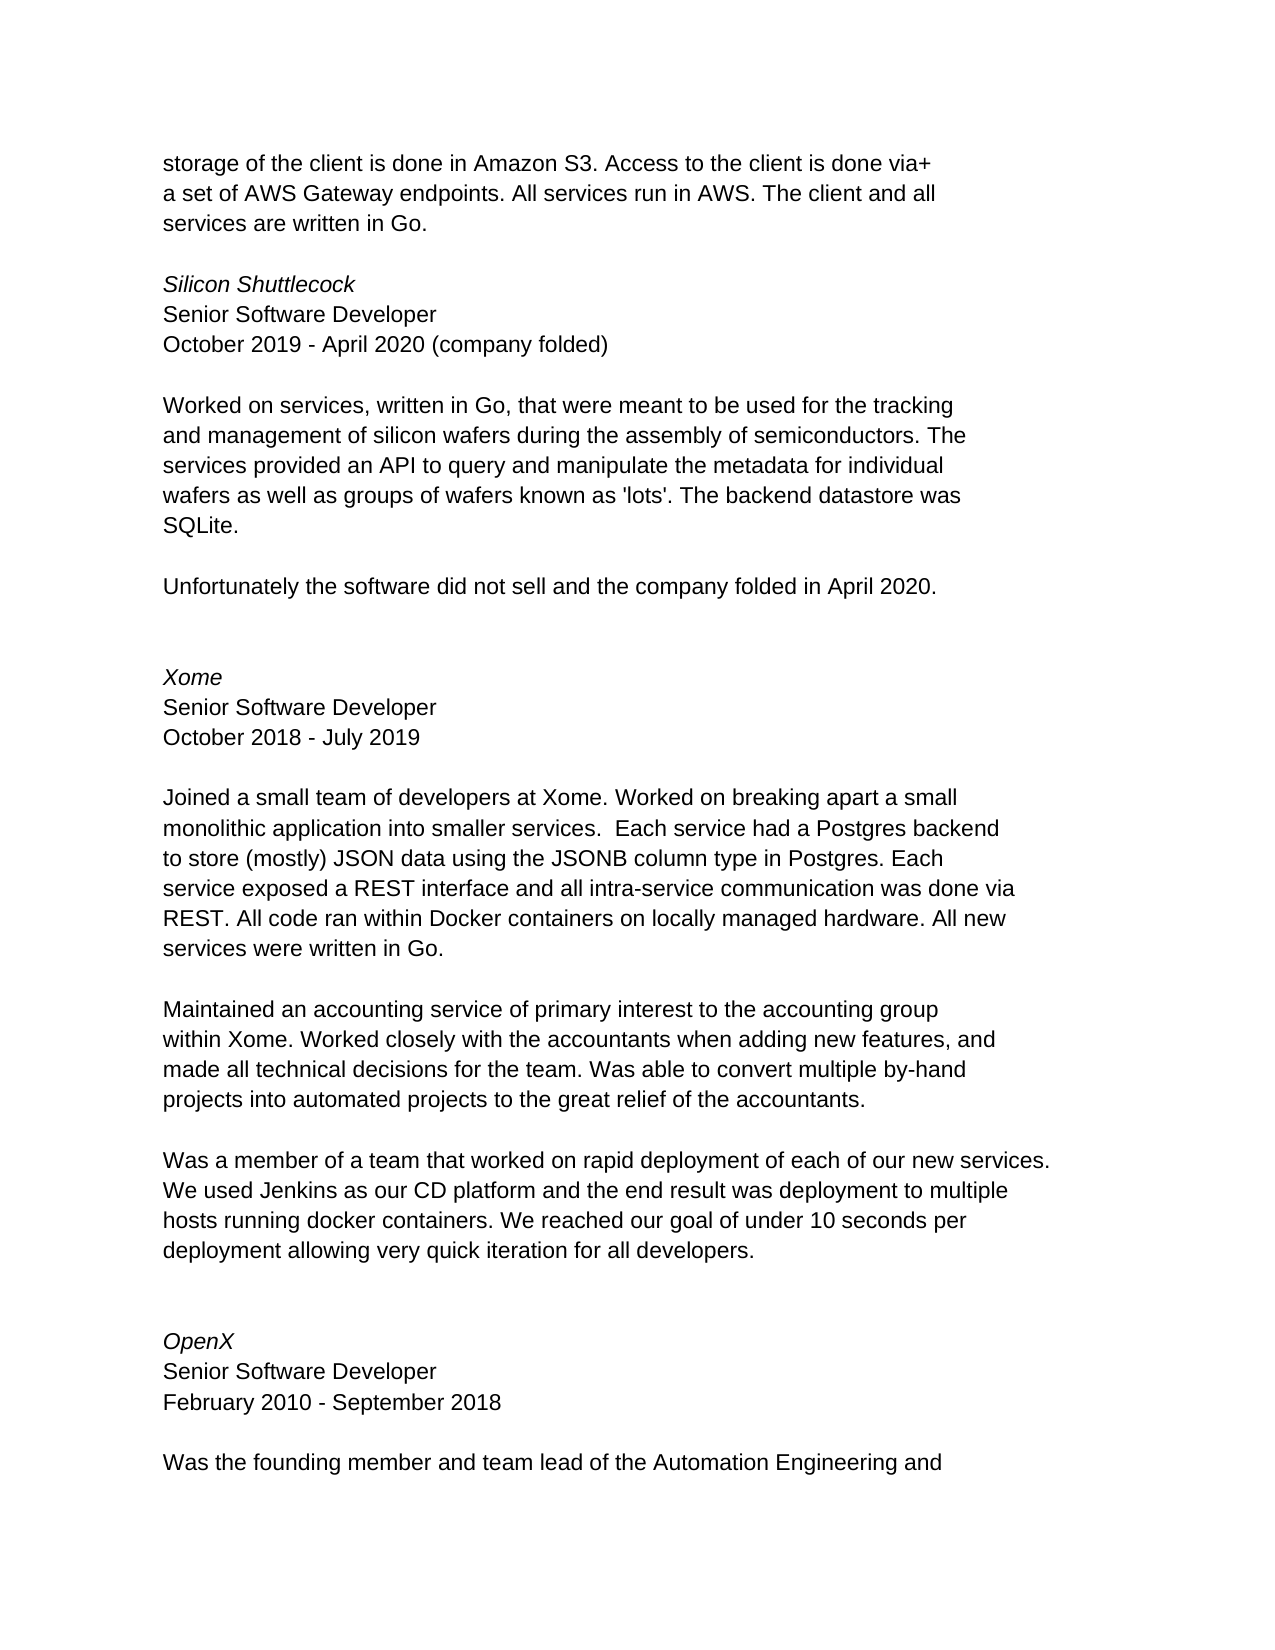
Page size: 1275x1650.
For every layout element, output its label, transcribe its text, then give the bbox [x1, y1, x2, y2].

text monolithic application into smaller services. Each service had a Postgres backend [150, 814, 1125, 841]
text services are written in Go. [150, 210, 1125, 237]
text Xome [150, 663, 1125, 690]
text Maintained an accounting service of primary interest to the accounting group [150, 996, 1125, 1022]
text wafers as well as groups of wafers known as 'lots'. The backend datastore was [150, 482, 1125, 509]
text a set of AWS Gateway endpoints. All services run in AWS. The client and all [150, 180, 1125, 207]
text October 2019 - April 2020 (company folded) [150, 331, 1125, 358]
text Was a member of a team that worked on rapid deployment of each of our new services. [150, 1147, 1125, 1173]
text SQLite. [150, 512, 1125, 539]
text REST. All code ran within Docker containers on locally managed hardware. All new [150, 905, 1125, 932]
text We used Jenkins as our CD platform and the end result was deployment to multiple [150, 1177, 1125, 1203]
text OpenX [150, 1328, 1125, 1354]
text October 2018 - July 2019 [150, 724, 1125, 750]
text Joined a small team of developers at Xome. Worked on breaking apart a small [150, 784, 1125, 811]
text projects into automated projects to the great relief of the accountants. [150, 1086, 1125, 1113]
text Worked on services, written in Go, that were meant to be used for the tracking [150, 392, 1125, 418]
text to store (mostly) JSON data using the JSONB column type in Postgres. Each [150, 845, 1125, 871]
text Was the founding member and team lead of the Automation Engineering and [150, 1449, 1125, 1475]
text service exposed a REST interface and all intra-service communication was done via [150, 875, 1125, 901]
text made all technical decisions for the team. Was able to convert multiple by-hand [150, 1056, 1125, 1083]
text within Xome. Worked closely with the accountants when adding new features, and [150, 1026, 1125, 1052]
text Senior Software Developer [150, 1358, 1125, 1385]
text services were written in Go. [150, 935, 1125, 962]
text deployment allowing very quick iteration for all developers. [150, 1237, 1125, 1264]
text Senior Software Developer [150, 694, 1125, 720]
text Unfortunately the software did not sell and the company folded in April 2020. [150, 573, 1125, 599]
text hosts running docker containers. We reached our goal of under 10 seconds per [150, 1207, 1125, 1234]
text Senior Software Developer [150, 301, 1125, 327]
text storage of the client is done in Amazon S3. Access to the client is done via+ [150, 150, 1125, 176]
text February 2010 - September 2018 [150, 1388, 1125, 1415]
text Silicon Shuttlecock [150, 271, 1125, 297]
text services provided an API to query and manipulate the metadata for individual [150, 452, 1125, 478]
text and management of silicon wafers during the assembly of semiconductors. The [150, 422, 1125, 448]
